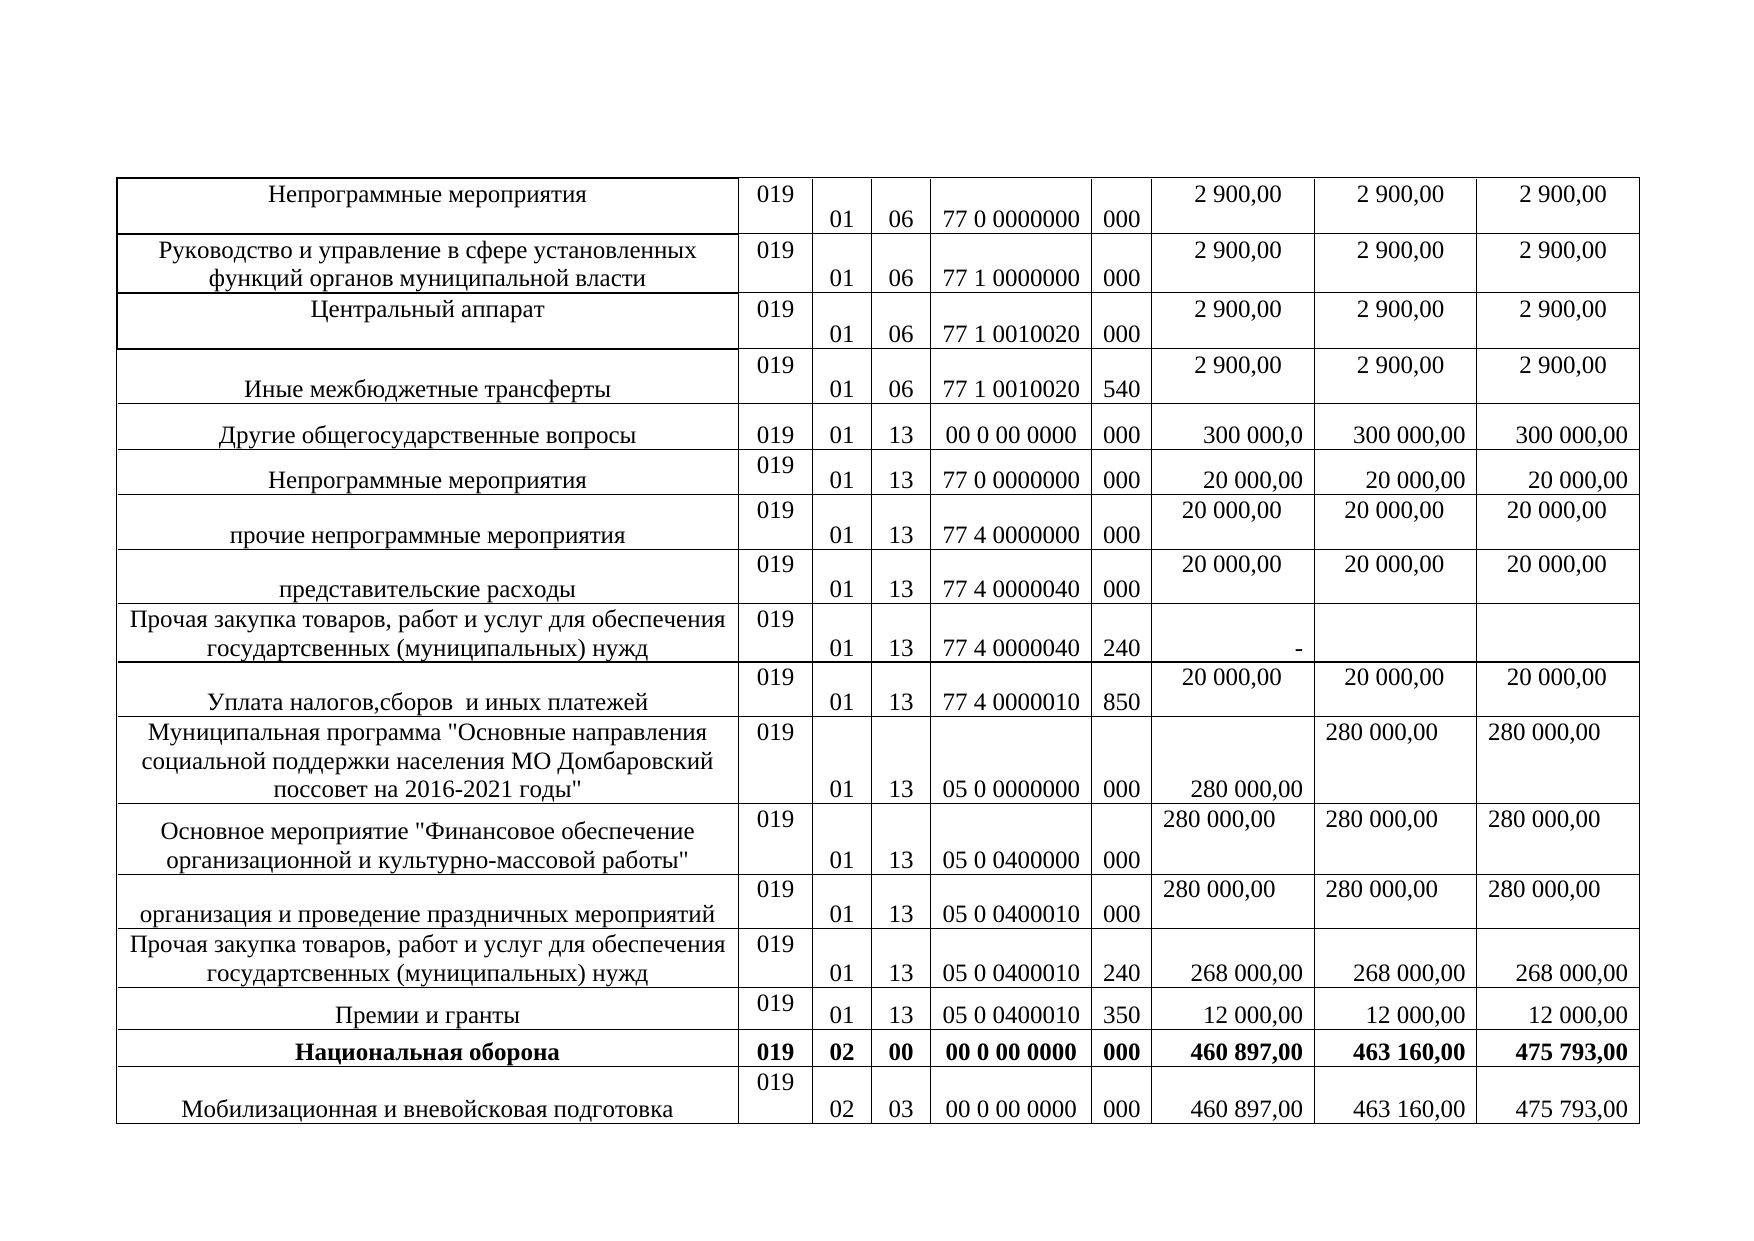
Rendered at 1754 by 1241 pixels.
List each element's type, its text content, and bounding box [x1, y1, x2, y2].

table_cell 13 [872, 604, 930, 661]
table_cell 268 000,00 [1477, 929, 1639, 987]
table_cell 13 [872, 804, 930, 873]
table_cell 000 [1092, 293, 1151, 348]
table_cell [1477, 604, 1639, 661]
table_cell 268 000,00 [1315, 929, 1476, 987]
table_cell Непрограммные мероприятия [117, 449, 738, 494]
table_cell 13 [872, 663, 930, 716]
table_cell 01 [813, 663, 871, 716]
table_cell 20 000,00 [1477, 663, 1639, 716]
table_cell 01 [813, 717, 871, 803]
table_cell 350 [1092, 988, 1151, 1029]
table_cell 019 [739, 875, 812, 928]
table_cell 01 [813, 234, 871, 292]
table_cell 12 000,00 [1152, 988, 1314, 1029]
table_cell 77 4 0000010 [931, 663, 1091, 716]
table_cell прочие непрограммные мероприятия [117, 494, 738, 548]
table_cell 01 [813, 604, 871, 661]
table_cell - [1152, 604, 1314, 661]
table_cell 019 [739, 404, 812, 449]
table_cell 01 [813, 988, 871, 1029]
table_cell 20 000,00 [1315, 495, 1476, 548]
table_cell 05 0 0400010 [931, 988, 1091, 1029]
table_cell 000 [1092, 1030, 1151, 1066]
table_cell 05 0 0400000 [931, 804, 1091, 873]
table_cell 13 [872, 450, 930, 494]
table_cell 13 [872, 875, 930, 928]
table_cell 20 000,00 [1152, 450, 1314, 494]
table_cell 77 4 0000000 [931, 495, 1091, 548]
table_cell 20 000,00 [1477, 550, 1639, 603]
table_cell 300 000,0 [1152, 404, 1314, 449]
table_cell 13 [872, 495, 930, 548]
table_cell 280 000,00 [1477, 875, 1639, 928]
table_cell 20 000,00 [1315, 550, 1476, 603]
table_cell 01 [813, 450, 871, 494]
table_cell 77 0 0000000 [930, 178, 1092, 233]
table_cell 05 0 0400010 [931, 875, 1091, 928]
table_cell 02 [813, 1067, 871, 1122]
table_cell 240 [1092, 929, 1151, 987]
table_cell представительские расходы [117, 549, 738, 603]
table_cell 77 4 0000040 [931, 604, 1091, 661]
table_cell 2 900,00 [1152, 178, 1314, 233]
table_cell 019 [739, 804, 812, 873]
table_cell 2 900,00 [1477, 178, 1639, 233]
table_cell Премии и гранты [117, 987, 738, 1029]
table_cell 019 [739, 178, 812, 233]
table_cell 460 897,00 [1152, 1067, 1314, 1122]
table_cell 05 0 0400010 [931, 929, 1091, 987]
table_cell Уплата налогов,сборов и иных платежей [117, 661, 738, 716]
table_cell 019 [739, 663, 812, 716]
table_cell 01 [812, 178, 871, 233]
table_cell 00 0 00 0000 [931, 1067, 1091, 1122]
table_cell 2 900,00 [1315, 234, 1476, 292]
table_cell 019 [739, 929, 812, 987]
table_cell 77 4 0000040 [931, 550, 1091, 603]
table_cell 20 000,00 [1152, 663, 1314, 716]
table_cell Национальная оборона [117, 1029, 738, 1066]
table_cell 000 [1092, 1067, 1151, 1122]
table_cell 280 000,00 [1315, 875, 1476, 928]
table_cell 000 [1092, 404, 1151, 449]
table_cell 2 900,00 [1477, 293, 1639, 348]
table_cell 000 [1092, 178, 1152, 233]
table_cell 77 1 0010020 [931, 293, 1091, 348]
table_cell 00 0 00 0000 [931, 404, 1091, 449]
table_cell 06 [871, 178, 930, 233]
table_cell 01 [813, 495, 871, 548]
table_cell 03 [872, 1067, 930, 1122]
table_cell 20 000,00 [1477, 450, 1639, 494]
table_cell 12 000,00 [1315, 988, 1476, 1029]
table_cell 00 [872, 1030, 930, 1066]
table_cell 01 [813, 349, 871, 403]
table_cell 280 000,00 [1477, 804, 1639, 873]
table_cell Другие общегосударственные вопросы [117, 403, 738, 449]
table_cell Непрограммные мероприятия [118, 179, 738, 233]
table_cell 20 000,00 [1315, 663, 1476, 716]
table_cell 06 [872, 234, 930, 292]
table_cell Прочая закупка товаров, работ и услуг для обеспечения государтсвенных (муниципальных) нужд [117, 603, 738, 661]
table_cell Мобилизационная и вневойсковая подготовка [117, 1066, 738, 1122]
table_cell организация и проведение праздничных мероприятий [117, 874, 738, 928]
table_cell 019 [739, 1030, 812, 1066]
table_cell 280 000,00 [1152, 804, 1314, 873]
table_cell 13 [872, 550, 930, 603]
table_cell 20 000,00 [1152, 550, 1314, 603]
table_cell 280 000,00 [1152, 875, 1314, 928]
table_cell 019 [739, 293, 812, 348]
table_cell 019 [739, 550, 812, 603]
table_cell 463 160,00 [1315, 1030, 1476, 1066]
table_cell 000 [1092, 550, 1151, 603]
table_cell 000 [1092, 234, 1151, 292]
table_cell 20 000,00 [1152, 495, 1314, 548]
table_cell 13 [872, 404, 930, 449]
table_cell 019 [739, 495, 812, 548]
table_cell 280 000,00 [1315, 804, 1476, 873]
table_cell 06 [872, 293, 930, 348]
table_cell 850 [1092, 663, 1151, 716]
table_cell 000 [1092, 804, 1151, 873]
table_cell 2 900,00 [1152, 234, 1314, 292]
table_cell 2 900,00 [1477, 349, 1639, 403]
table_cell 01 [813, 550, 871, 603]
table_cell 2 900,00 [1315, 293, 1476, 348]
table_cell 01 [813, 404, 871, 449]
table_cell 2 900,00 [1315, 349, 1476, 403]
table_cell 77 1 0000000 [931, 234, 1091, 292]
table_cell 019 [739, 234, 812, 292]
table_cell 240 [1092, 604, 1151, 661]
table_cell 019 [739, 717, 812, 803]
table_cell 280 000,00 [1477, 717, 1639, 803]
table_cell 2 900,00 [1152, 349, 1314, 403]
table_cell 13 [872, 988, 930, 1029]
table_cell 300 000,00 [1477, 404, 1639, 449]
table_cell [1315, 604, 1476, 661]
table_cell 463 160,00 [1315, 1067, 1476, 1122]
table_cell 019 [739, 450, 812, 494]
table_cell 13 [872, 717, 930, 803]
table_cell 2 900,00 [1314, 178, 1477, 233]
table_cell 000 [1092, 717, 1151, 803]
table_cell 20 000,00 [1315, 450, 1476, 494]
table_cell 268 000,00 [1152, 929, 1314, 987]
table_cell 019 [739, 349, 812, 403]
table_cell Центральный аппарат [118, 294, 738, 348]
table_cell 475 793,00 [1477, 1030, 1639, 1066]
table_cell 01 [813, 293, 871, 348]
table_cell 77 0 0000000 [931, 450, 1091, 494]
table_cell 019 [739, 988, 812, 1029]
table_cell Основное мероприятие "Финансовое обеспечение организационной и культурно-массовой работы" [117, 803, 738, 873]
table_cell 01 [813, 875, 871, 928]
table_cell 000 [1092, 495, 1151, 548]
table_cell 2 900,00 [1152, 293, 1314, 348]
table_cell 77 1 0010020 [931, 349, 1091, 403]
table_cell 00 0 00 0000 [931, 1030, 1091, 1066]
table_cell 019 [739, 604, 812, 661]
table_cell 13 [872, 929, 930, 987]
table_cell Прочая закупка товаров, работ и услуг для обеспечения государтсвенных (муниципальных) нужд [117, 928, 738, 987]
table_cell 460 897,00 [1152, 1030, 1314, 1066]
table_cell 475 793,00 [1477, 1067, 1639, 1122]
table_cell 000 [1092, 875, 1151, 928]
table_cell Руководство и управление в сфере установленных функций органов муниципальной власти [118, 235, 738, 292]
table_cell 540 [1092, 349, 1151, 403]
table_cell 01 [813, 804, 871, 873]
table_cell 280 000,00 [1315, 717, 1476, 803]
table_cell 06 [872, 349, 930, 403]
table_cell 01 [813, 929, 871, 987]
table_cell 12 000,00 [1477, 988, 1639, 1029]
table_cell 019 [739, 1067, 812, 1122]
table_cell 2 900,00 [1477, 234, 1639, 292]
table_cell 05 0 0000000 [931, 717, 1091, 803]
table_cell Иные межбюджетные трансферты [117, 350, 738, 403]
table_cell 02 [813, 1030, 871, 1066]
table_cell 280 000,00 [1152, 717, 1314, 803]
table_cell 300 000,00 [1315, 404, 1476, 449]
table_cell 000 [1092, 450, 1151, 494]
table_cell 20 000,00 [1477, 495, 1639, 548]
table_cell Муниципальная программа "Основные направления социальной поддержки населения МО Домбаровский поссовет на 2016-2021 годы" [117, 716, 738, 803]
